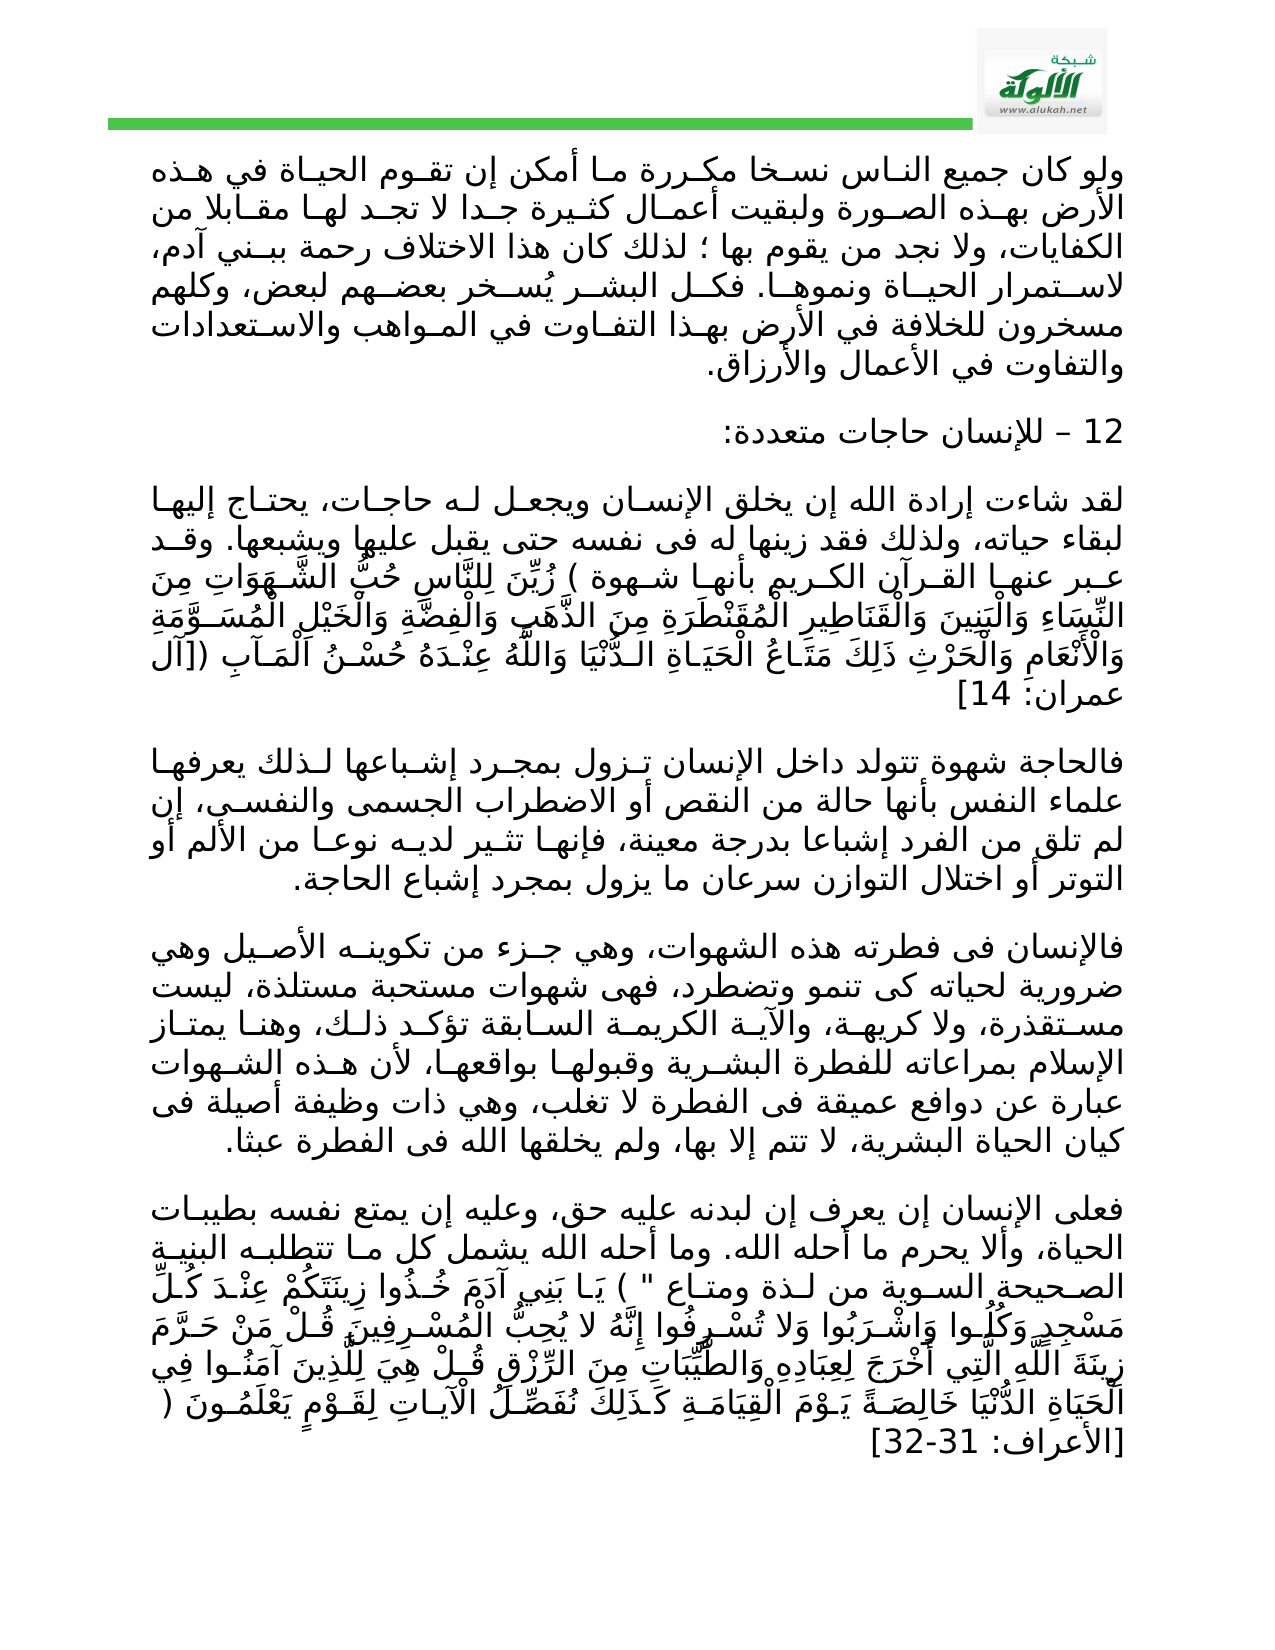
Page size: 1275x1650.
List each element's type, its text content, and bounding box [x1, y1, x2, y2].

text 12 – للإنسان حاجات متعددة: [150, 412, 1125, 451]
text ولو كان جميع الناس نسخا مكررة ما أمكن إن تقوم الحياة في هذه الأرض بهذه الصورة ولبقيت أعمال كثيرة جدا لا تجد لها مقابلا من الكفايات، ولا نجد من يقوم بها ؛ لذلك كان هذا الاختلاف رحمة ببني آدم، لاستمرار الحياة ونموها. فكل البشر يُسخر بعضهم لبعض، وكلهم مسخرون للخلافة في الأرض بهذا التفاوت في المواهب والاستعدادات والتفاوت في الأعمال والأرزاق. [150, 150, 1125, 383]
text فعلى الإنسان إن يعرف إن لبدنه عليه حق، وعليه إن يمتع نفسه بطيبات الحياة، وألا يحرم ما أحله الله. وما أحله الله يشمل كل ما تتطلبه البنية الصحيحة السوية من لذة ومتاع " يَا بَنِي آدَمَ خُذُوا زِينَتَكُمْ عِنْدَ كُلِّ مَسْجِدٍ وَكُلُوا وَاشْرَبُوا وَلا تُسْرِفُوا إِنَّهُ لا يُحِبُّ الْمُسْرِفِينَ قُلْ مَنْ حَرَّمَ زِينَةَ اللَّهِ الَّتِي أَخْرَجَ لِعِبَادِهِ وَالطَّيِّبَاتِ مِنَ الرِّزْقِ قُلْ هِيَ لِلَّذِينَ آمَنُوا فِي الْحَيَاةِ الدُّنْيَا خَالِصَةً يَوْمَ الْقِيَامَةِ كَذَلِكَ نُفَصِّلُ الْآياتِ لِقَوْمٍ يَعْلَمُونَ [الأعراف: 31-32] [150, 1189, 1125, 1461]
text فالإنسان فى فطرته هذه الشهوات، وهي جزء من تكوينه الأصيل وهي ضرورية لحياته كى تنمو وتضطرد، فهى شهوات مستحبة مستلذة، ليست مستقذرة، ولا كريهة، والآية الكريمة السابقة تؤكد ذلك، وهنا يمتاز الإسلام بمراعاته للفطرة البشرية وقبولها بواقعها، لأن هذه الشهوات عبارة عن دوافع عميقة فى الفطرة لا تغلب، وهي ذات وظيفة أصيلة فى كيان الحياة البشرية، لا تتم إلا بها، ولم يخلقها الله فى الفطرة عبثا. [150, 927, 1125, 1160]
text لقد شاءت إرادة الله إن يخلق الإنسان ويجعل له حاجات، يحتاج إليها لبقاء حياته، ولذلك فقد زينها له فى نفسه حتى يقبل عليها ويشبعها. وقد عبر عنها القرآن الكريم بأنها شهوة زُيِّنَ لِلنَّاسِ حُبُّ الشَّهَوَاتِ مِنَ النِّسَاءِ وَالْبَنِينَ وَالْقَنَاطِيرِ الْمُقَنْطَرَةِ مِنَ الذَّهَبِ وَالْفِضَّةِ وَالْخَيْلِ الْمُسَوَّمَةِ وَالْأَنْعَامِ وَالْحَرْثِ ذَلِكَ مَتَاعُ الْحَيَاةِ الدُّنْيَا وَاللَّهُ عِنْدَهُ حُسْنُ الْمَآبِ [آل عمران: 14] [150, 480, 1125, 713]
text فالحاجة شهوة تتولد داخل الإنسان تزول بمجرد إشباعها لذلك يعرفها علماء النفس بأنها حالة من النقص أو الاضطراب الجسمى والنفسى، إن لم تلق من الفرد إشباعا بدرجة معينة، فإنها تثير لديه نوعا من الألم أو التوتر أو اختلال التوازن سرعان ما يزول بمجرد إشباع الحاجة. [150, 743, 1125, 898]
